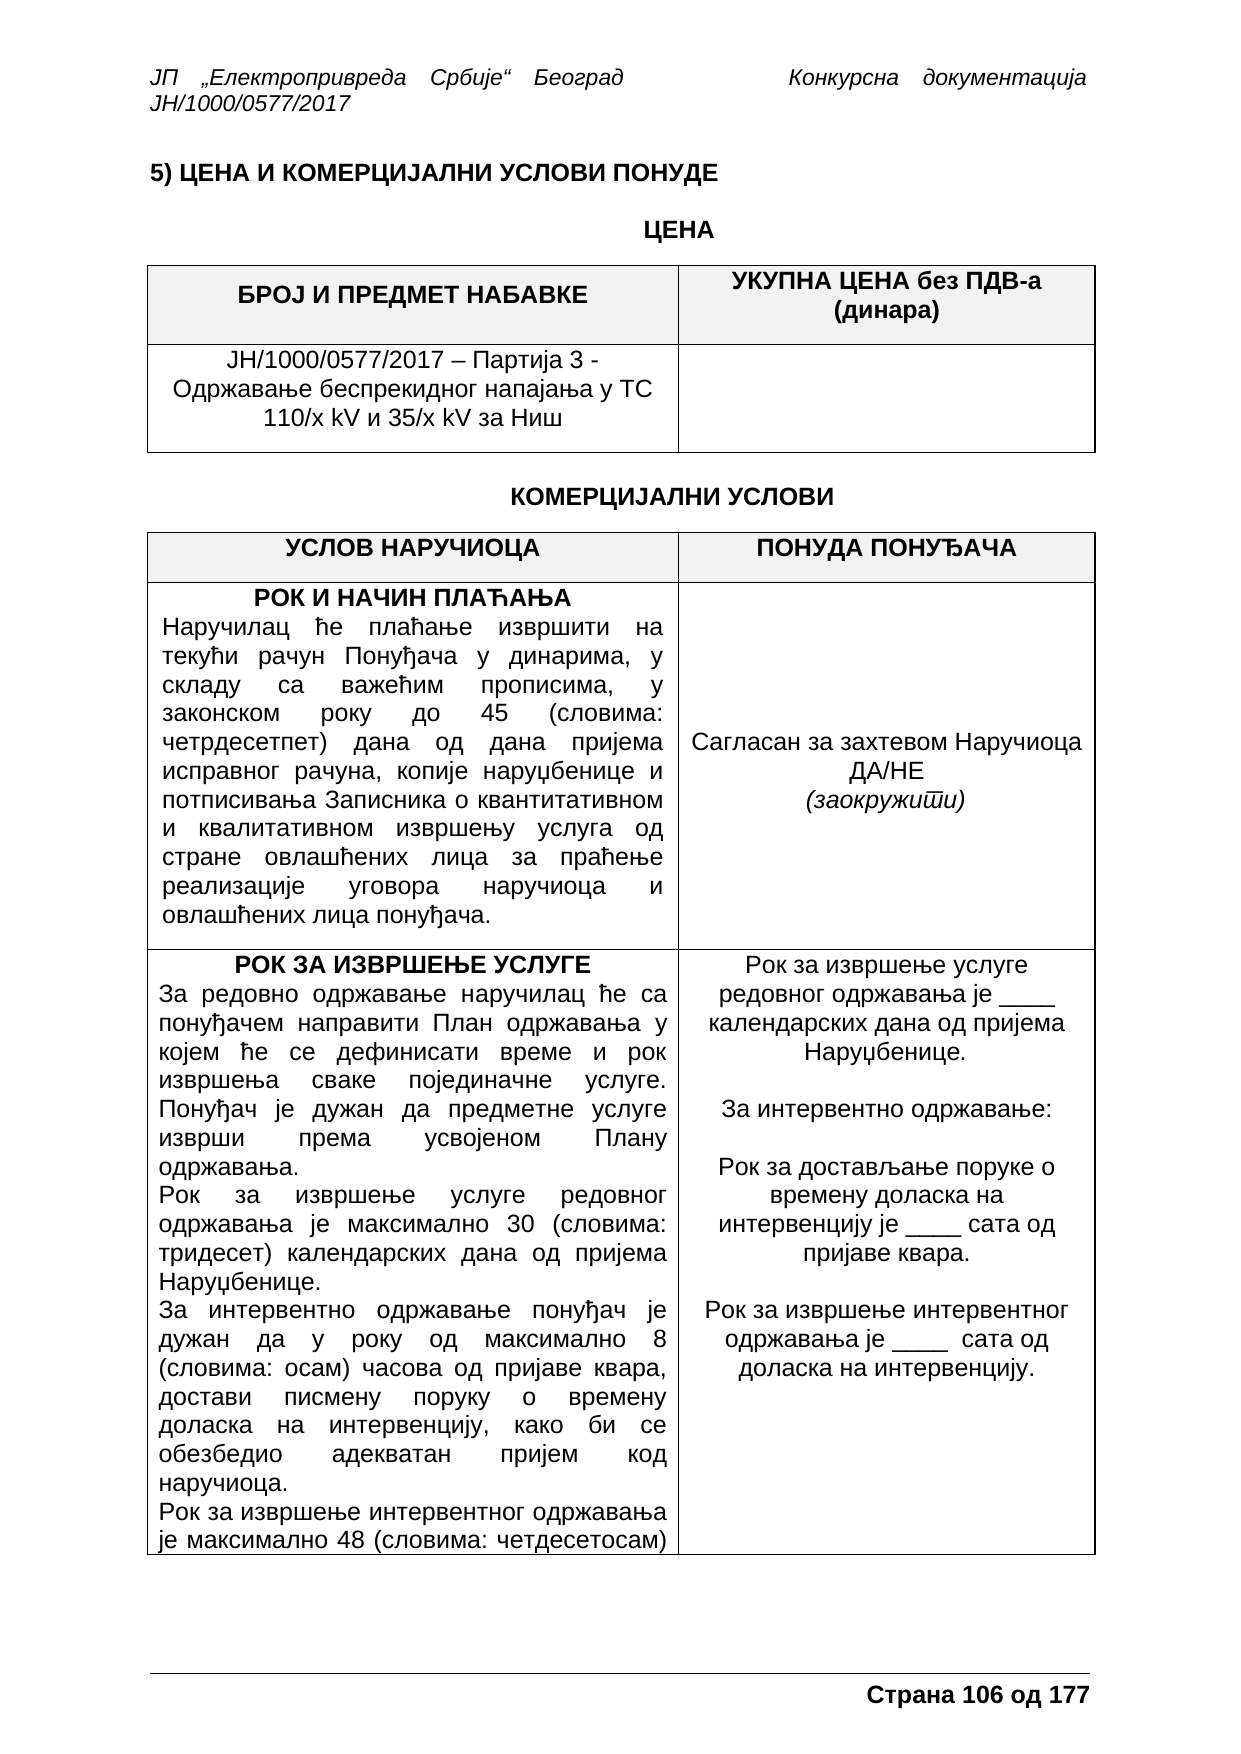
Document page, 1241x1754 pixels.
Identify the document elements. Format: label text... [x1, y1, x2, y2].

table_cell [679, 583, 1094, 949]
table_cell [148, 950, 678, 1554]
text 5) ЦЕНА И КОМЕРЦИЈАЛНИ УСЛОВИ ПОНУДЕ [150, 158, 1090, 186]
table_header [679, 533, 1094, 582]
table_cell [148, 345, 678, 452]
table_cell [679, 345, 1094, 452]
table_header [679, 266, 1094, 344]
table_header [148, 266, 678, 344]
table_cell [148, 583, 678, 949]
text КОМЕРЦИЈАЛНИ УСЛОВИ [150, 482, 1090, 511]
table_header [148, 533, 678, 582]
text ЦЕНА [150, 215, 1090, 244]
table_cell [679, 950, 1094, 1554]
